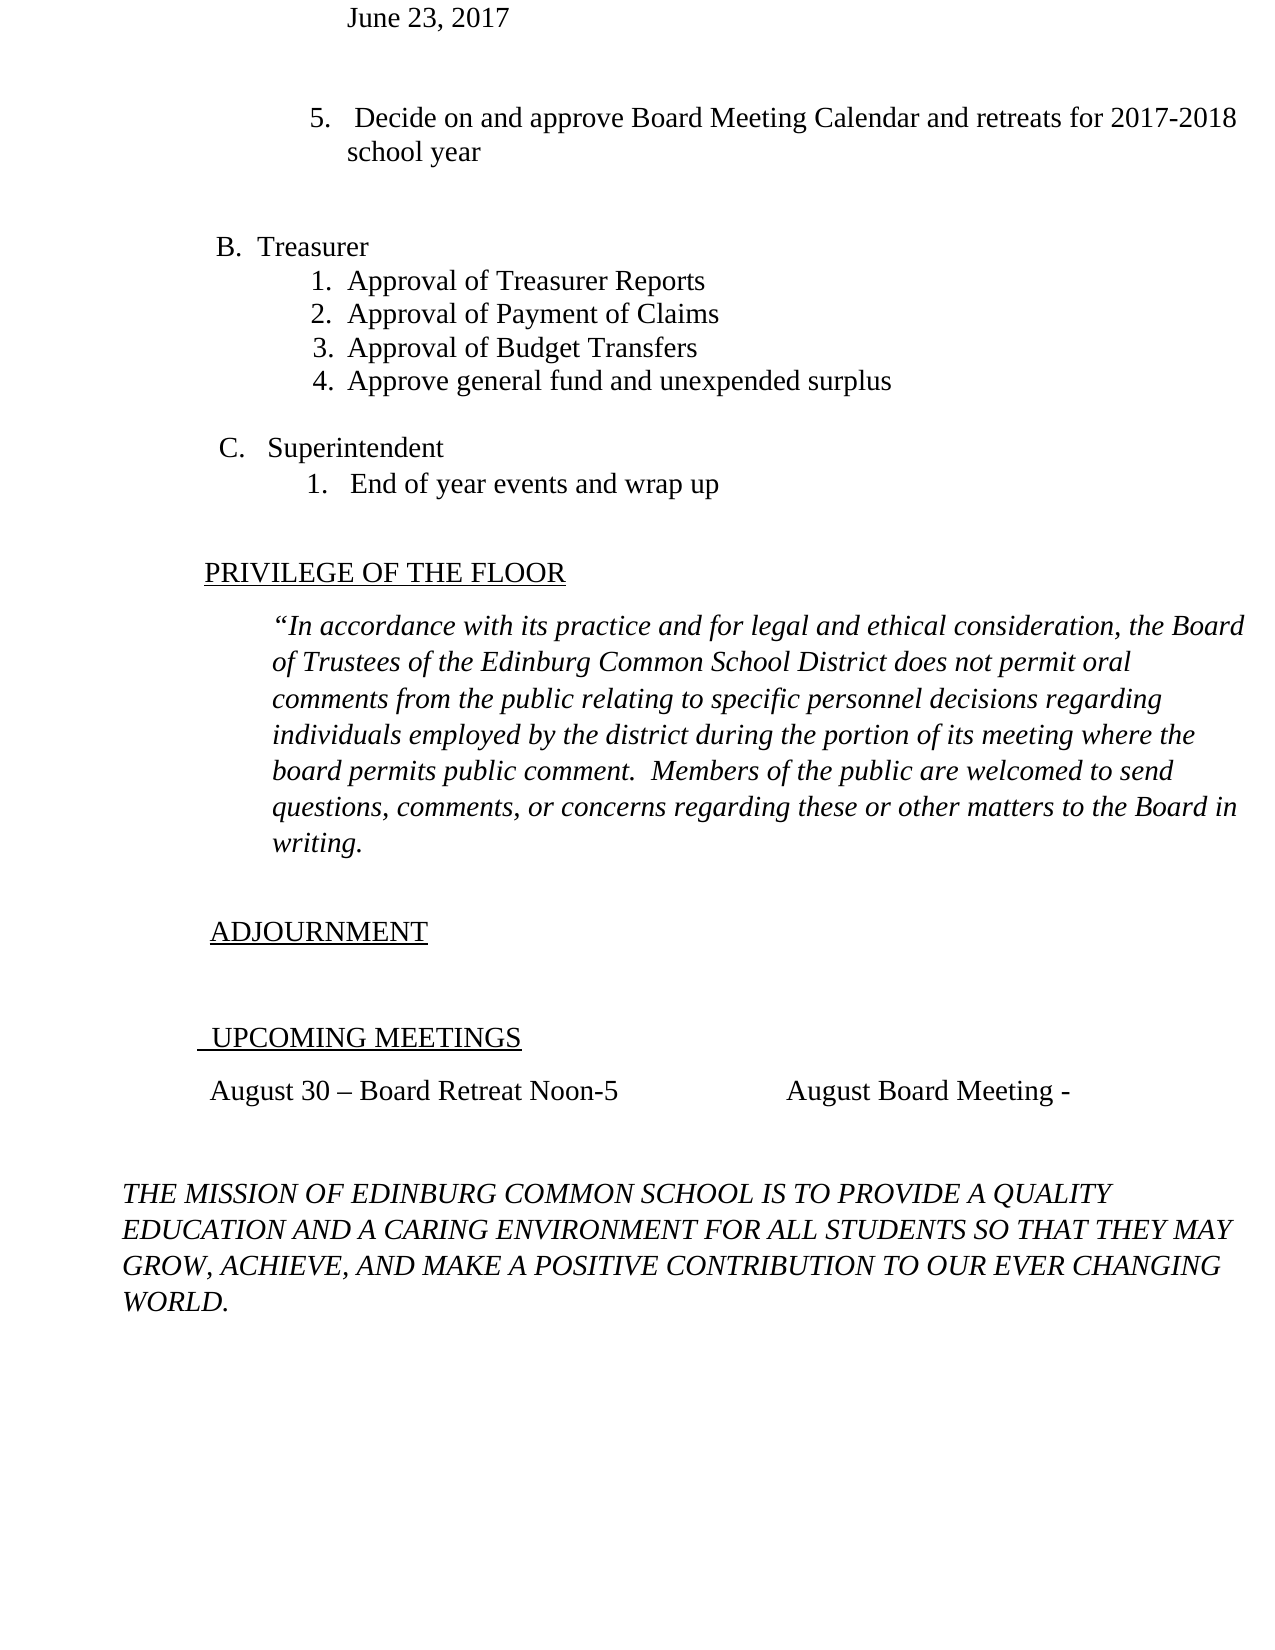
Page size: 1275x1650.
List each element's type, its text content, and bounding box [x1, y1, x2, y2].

text August 30 – Board Retreat Noon-5 August Board Meeting - [122, 1073, 1256, 1106]
list Decide on and approve Board Meeting Calendar and retreats for 2017-2018 school year [309, 101, 1256, 168]
text June 23, 2017 [347, 0, 1256, 33]
list “In accordance with its practice and for legal and ethical consideration, the Board of Trustees of the Edinburg Common School District does not permit oral comments from the public relating to specific personnel decisions regarding individuals employed by the district during the portion of its meeting where the board permits public comment. Members of the public are welcomed to send questions, comments, or concerns regarding these or other matters to the Board in writing. [272, 608, 1256, 859]
text ADJOURNMENT [122, 914, 1256, 948]
text B. Treasurer 1. Approval of Treasurer Reports 2. Approval of Payment of Claims [216, 196, 1256, 330]
list 4. Approve general fund and unexpended surplus [291, 363, 1256, 397]
list 3. Approval of Budget Transfers [291, 330, 1256, 363]
text C. Superintendent 1. End of year events and wrap up [197, 431, 1256, 500]
text PRIVILEGE OF THE FLOOR [197, 519, 1256, 589]
text THE MISSION OF EDINBURG COMMON SCHOOL IS TO PROVIDE A QUALITY EDUCATION AND A CARING ENVIRONMENT FOR ALL STUDENTS SO THAT THEY MAY GROW, ACHIEVE, AND MAKE A POSITIVE CONTRIBUTION TO OUR EVER CHANGING WORLD. [122, 1176, 1256, 1318]
text UPCOMING MEETINGS [122, 1020, 1256, 1053]
